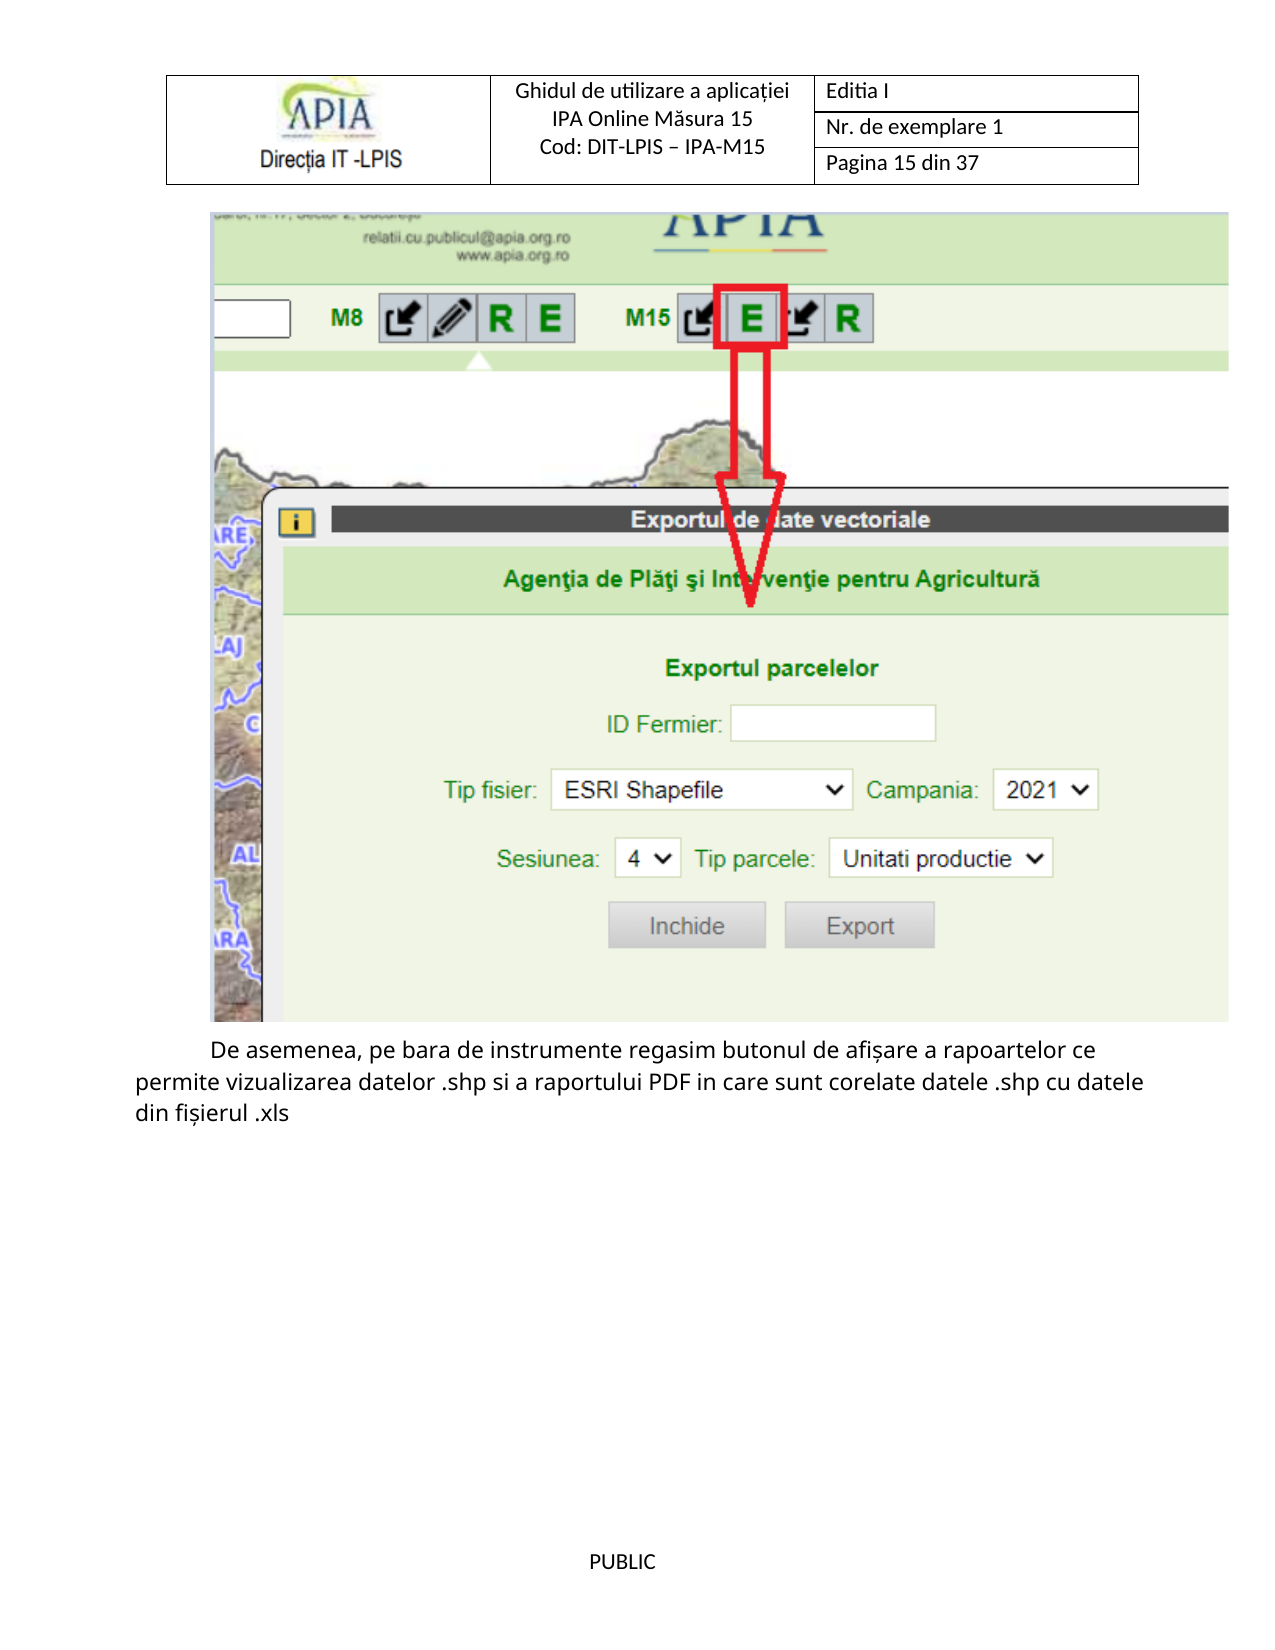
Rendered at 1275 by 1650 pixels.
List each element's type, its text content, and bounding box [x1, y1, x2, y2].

text De asemenea, pe bara de instrumente regasim butonul de afișare a rapoartelor ce permite vizualizarea datelor .shp si a raportului PDF in care sunt corelate datele .shp cu datele din fișierul .xls [135, 1034, 1170, 1128]
picture [227, 76, 430, 178]
picture [210, 212, 1229, 1022]
